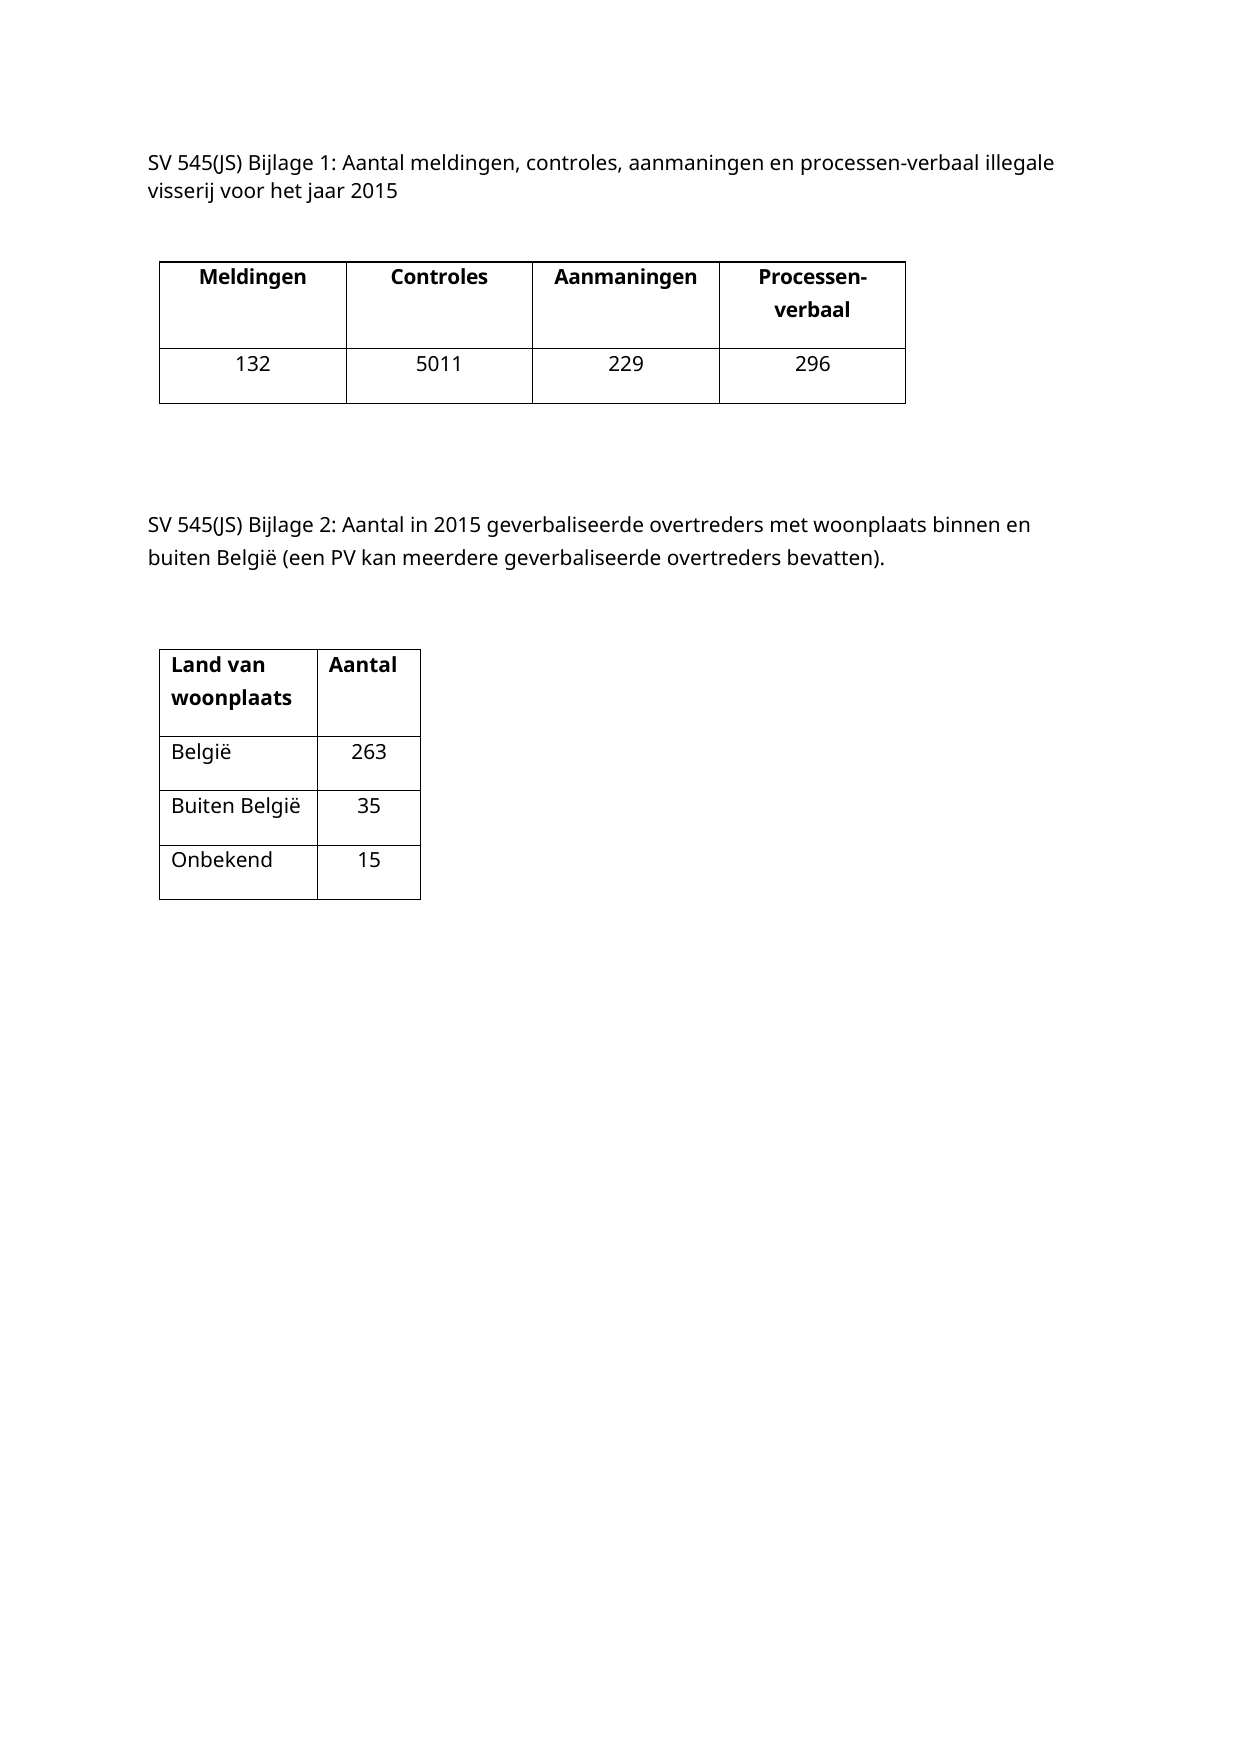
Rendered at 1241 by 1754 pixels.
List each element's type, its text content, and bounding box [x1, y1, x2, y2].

table_header Land van woonplaats [160, 650, 317, 736]
table_header Controles [347, 263, 532, 348]
table_cell 132 [160, 349, 346, 402]
table_cell 35 [318, 791, 420, 844]
text SV 545(JS) Bijlage 2: Aantal in 2015 geverbaliseerde overtreders met woonplaats binnen en buiten België (een PV kan meerdere geverbaliseerde overtreders bevatten). [148, 510, 1092, 571]
table_header Meldingen [160, 263, 346, 348]
table_cell 296 [720, 349, 905, 402]
table_cell 15 [318, 846, 420, 899]
table_cell Onbekend [160, 846, 317, 899]
text SV 545(JS) Bijlage 1: Aantal meldingen, controles, aanmaningen en processen-verbaal illegale visserij voor het jaar 2015 [148, 148, 1092, 204]
table_cell 263 [318, 737, 420, 790]
table_cell 229 [533, 349, 719, 402]
table_header Aanmaningen [533, 263, 719, 348]
table_cell België [160, 737, 317, 790]
table_header Processen-verbaal [720, 263, 905, 348]
table_header Aantal [318, 650, 420, 736]
table_cell 5011 [347, 349, 532, 402]
table_cell Buiten België [160, 791, 317, 844]
